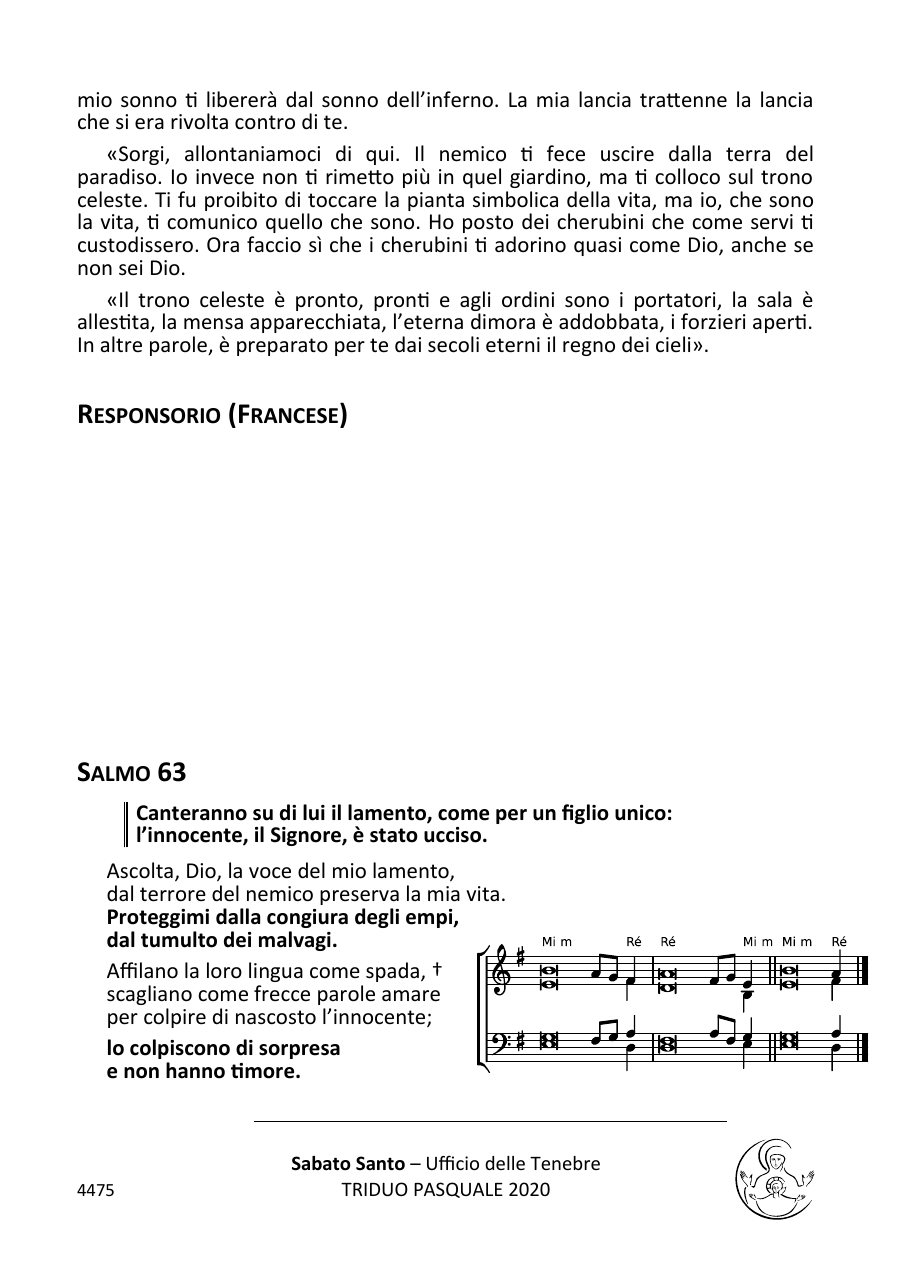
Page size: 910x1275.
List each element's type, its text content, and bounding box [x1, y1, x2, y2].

text «Sorgi, allontaniamoci di qui. Il nemico ti fece uscire dalla terra del paradiso. Io invece non ti rimetto più in quel giardino, ma ti colloco sul trono celeste. Ti fu proibito di toccare la pianta simbolica della vita, ma io, che sono la vita, ti comunico quello che sono. Ho posto dei cherubini che come servi ti custodissero. Ora faccio sì che i cherubini ti adorino quasi come Dio, anche se non sei Dio. [77, 143, 815, 280]
text Canteranno su di lui il lamento, come per un figlio unico: l’innocente, il Signore, è stato ucciso. [128, 802, 815, 847]
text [77, 89, 815, 134]
subtitle Salmo 63 [77, 753, 815, 789]
text lo colpiscono di sorpresa e non hanno timore. [106, 1037, 815, 1083]
subtitle Responsorio (Francese) [77, 395, 815, 431]
text «Il trono celeste è pronto, pronti e agli ordini sono i portatori, la sala è allestita, la mensa apparecchiata, l’eterna dimora è addobbata, i forzieri aperti. In altre parole, è preparato per te dai secoli eterni il regno dei cieli». [77, 289, 815, 357]
text Affilano la loro lingua come spada, † scagliano come frecce parole amare per colpire di nascosto l’innocente; [106, 960, 477, 1029]
text Ascolta, Dio, la voce del mio lamento, dal terrore del nemico preserva la mia vita. Proteggimi dalla congiura degli empi, dal tumulto dei malvagi. [106, 860, 815, 952]
text Affilano la loro lingua come spada, † scagliano come frecce parole amare per colpire di nascosto l’innocente; [488, 985, 815, 1029]
